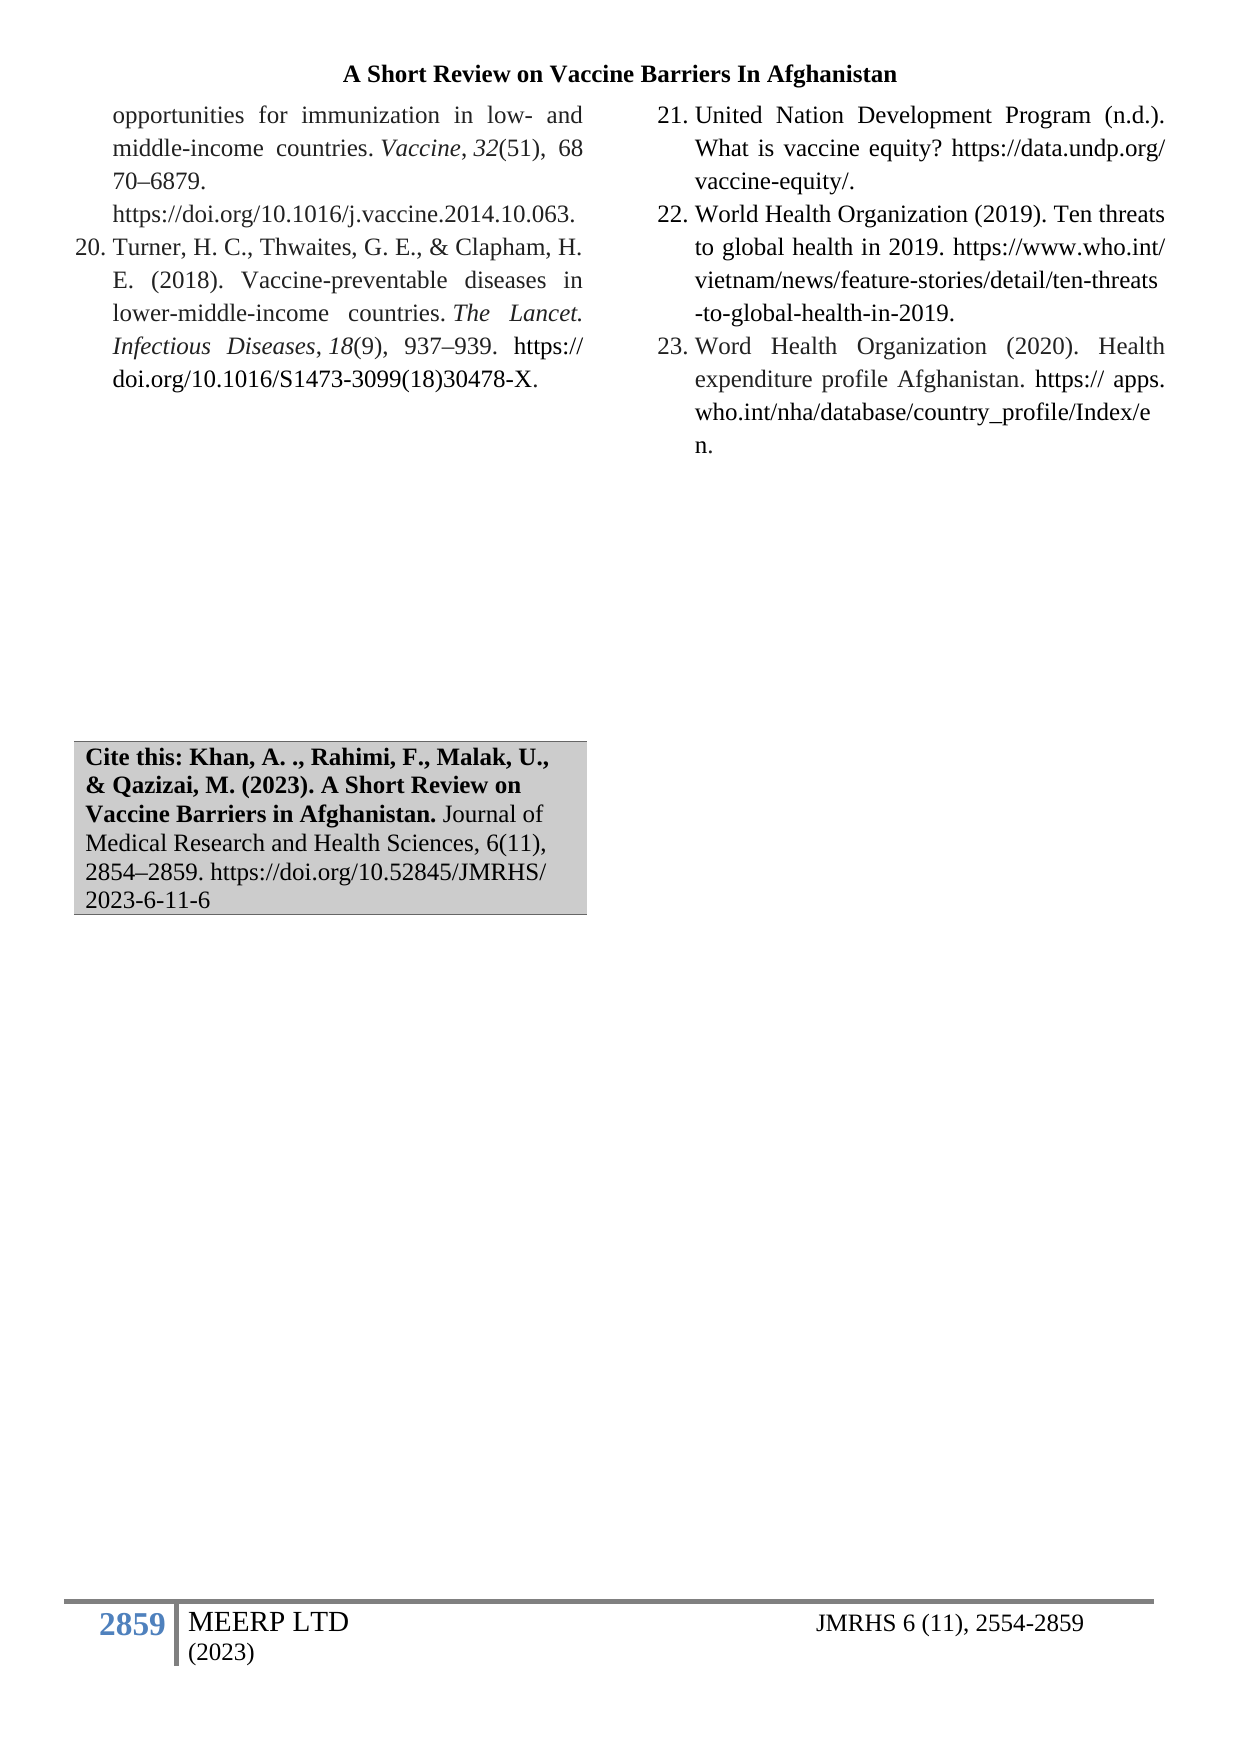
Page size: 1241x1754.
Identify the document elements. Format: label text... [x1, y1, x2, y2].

list Turner, H. C., Thwaites, G. E., & Clapham, H. E. (2018). Vaccine-preventable diseases in lower-middle-income countries. The Lancet. Infectious Diseases, 18(9), 937–939. https:// doi.org/10.1016/S1473-3099(18)30478-X. [75, 232, 583, 393]
list World Health Organization (2019). Ten threats to global health in 2019. https://www.who.int/ vietnam/news/feature-stories/detail/ten-threats -to-global-health-in-2019. [657, 199, 1165, 327]
list United Nation Development Program (n.d.). What is vaccine equity? https://data.undp.org/ vaccine-equity/. [657, 100, 1165, 195]
table_header Cite this: Khan, A. ., Rahimi, F., Malak, U., & Qazizai, M. (2023). A Short Review on Vaccine Barriers in Afghanistan. Journal of Medical Research and Health Sciences, 6(11), 2854–2859. https://doi.org/10.52845/JMRHS/ 2023-6-11-6 [74, 742, 587, 914]
list Word Health Organization (2020). Health expenditure profile Afghanistan. https:// apps. who.int/nha/database/country_profile/Index/en. [657, 331, 1165, 459]
